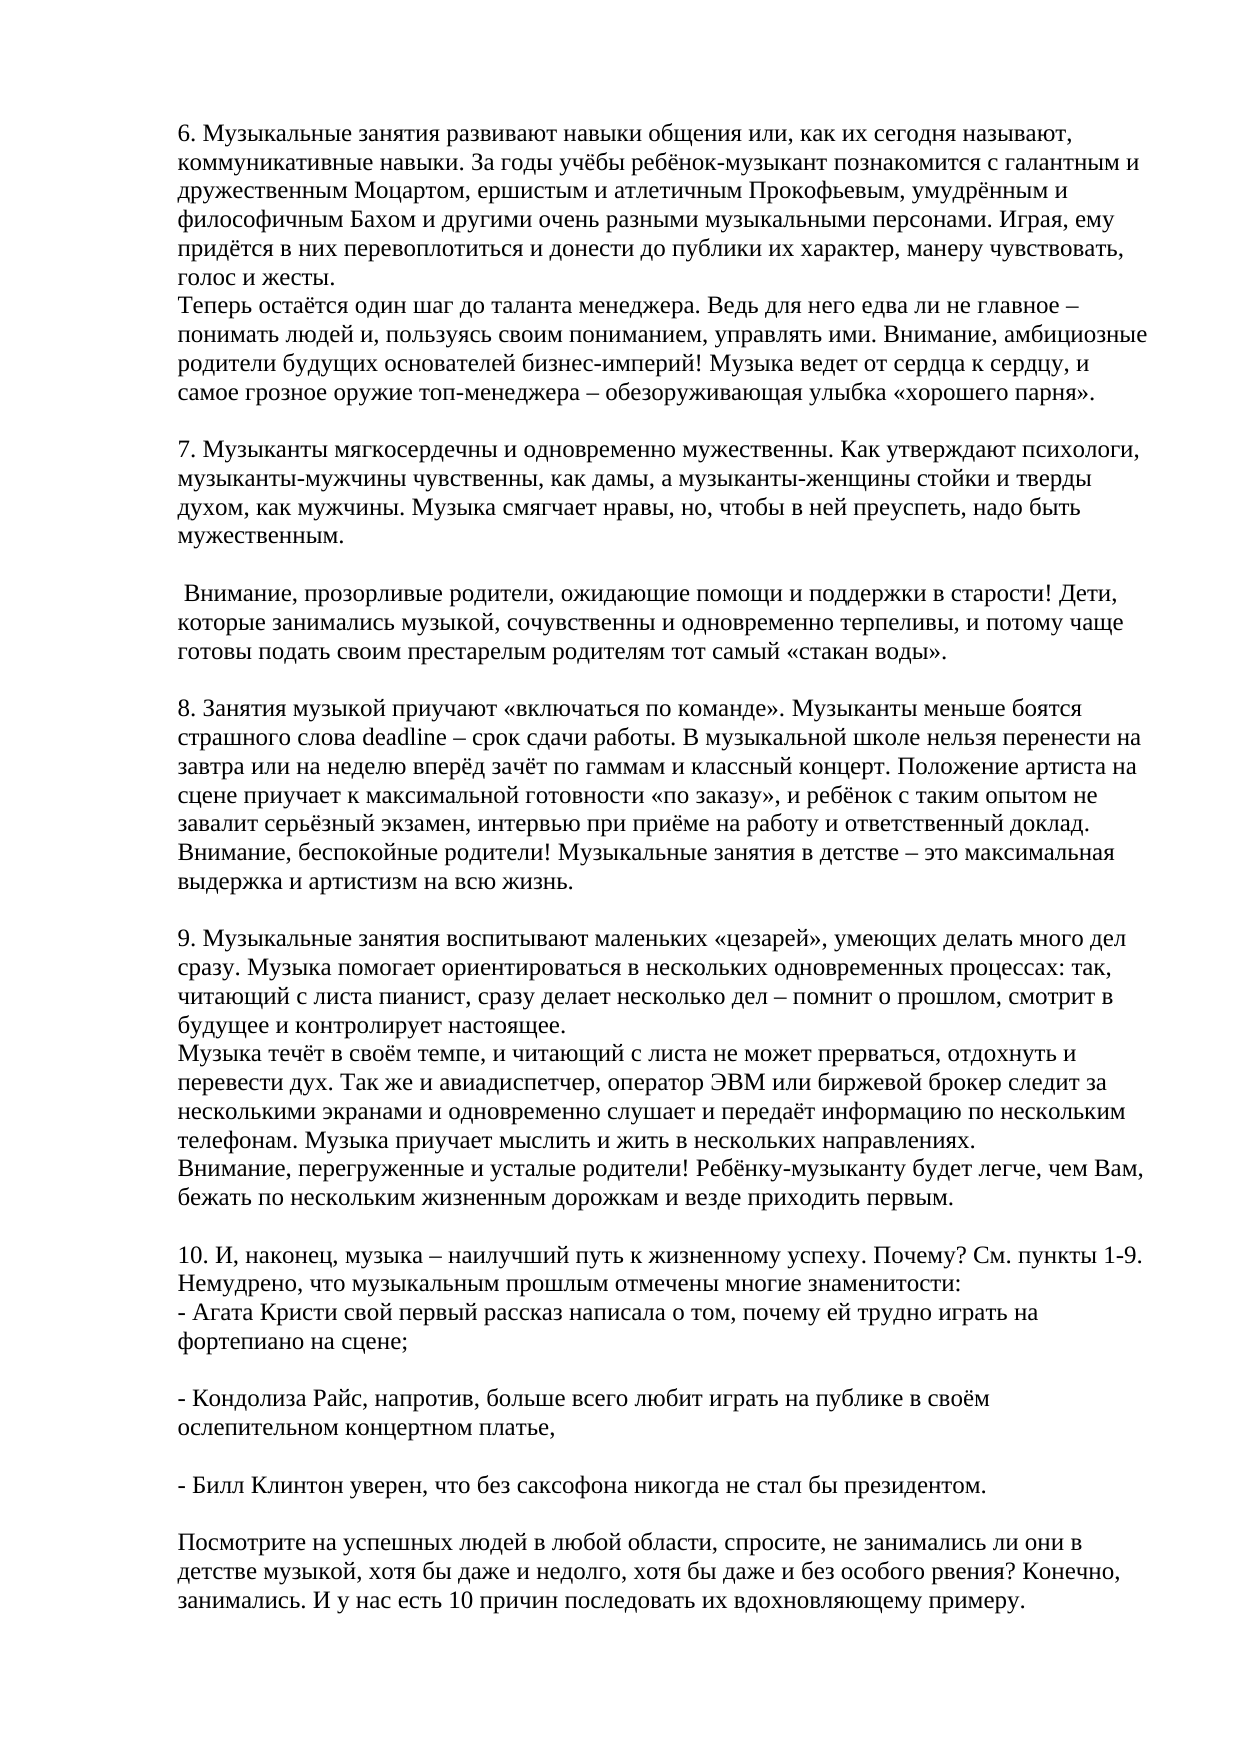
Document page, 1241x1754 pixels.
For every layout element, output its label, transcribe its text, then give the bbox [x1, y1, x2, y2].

text 6. Музыкальные занятия развивают навыки общения или, как их сегодня называют, коммуникативные навыки. За годы учёбы ребёнок-музыкант познакомится с галантным и дружественным Моцартом, ершистым и атлетичным Прокофьевым, умудрённым и философичным Бахом и другими очень разными музыкальными персонами. Играя, ему придётся в них перевоплотиться и донести до публики их характер, манеру чувствовать, голос и жесты. Теперь остаётся один шаг до таланта менеджера. Ведь для него едва ли не главное – понимать людей и, пользуясь своим пониманием, управлять ими. Внимание, амбициозные родители будущих основателей бизнес-империй! Музыка ведет от сердца к сердцу, и самое грозное оружие топ-менеджера – обезоруживающая улыбка «хорошего парня». 7. Музыканты мягкосердечны и одновременно мужественны. Как утверждают психологи, музыканты-мужчины чувственны, как дамы, а музыканты-женщины стойки и тверды духом, как мужчины. Музыка смягчает нравы, но, чтобы в ней преуспеть, надо быть мужественным. [177, 118, 1152, 549]
text Внимание, прозорливые родители, ожидающие помощи и поддержки в старости! Дети, которые занимались музыкой, сочувственны и одновременно терпеливы, и потому чаще готовы подать своим престарелым родителям тот самый «стакан воды». 8. Занятия музыкой приучают «включаться по команде». Музыканты меньше боятся страшного слова deadline – срок сдачи работы. В музыкальной школе нельзя перенести на завтра или на неделю вперёд зачёт по гаммам и классный концерт. Положение артиста на сцене приучает к максимальной готовности «по заказу», и ребёнок с таким опытом не завалит серьёзный экзамен, интервью при приёме на работу и ответственный доклад. Внимание, беспокойные родители! Музыкальные занятия в детстве – это максимальная выдержка и артистизм на всю жизнь. 9. Музыкальные занятия воспитывают маленьких «цезарей», умеющих делать много дел сразу. Музыка помогает ориентироваться в нескольких одновременных процессах: так, читающий с листа пианист, сразу делает несколько дел – помнит о прошлом, смотрит в будущее и контролирует настоящее. Музыка течёт в своём темпе, и читающий с листа не может прерваться, отдохнуть и перевести дух. Так же и авиадиспетчер, оператор ЭВМ или биржевой брокер следит за несколькими экранами и одновременно слушает и передаёт информацию по нескольким телефонам. Музыка приучает мыслить и жить в нескольких направлениях. Внимание, перегруженные и усталые родители! Ребёнку-музыканту будет легче, чем Вам, бежать по нескольким жизненным дорожкам и везде приходить первым. 10. И, наконец, музыка – наилучший путь к жизненному успеху. Почему? См. пункты 1-9. Немудрено, что музыкальным прошлым отмечены многие знаменитости: - Агата Кристи свой первый рассказ написала о том, почему ей трудно играть на фортепиано на сцене; - Кондолиза Райс, напротив, больше всего любит играть на публике в своём ослепительном концертном платье, - Билл Клинтон уверен, что без саксофона никогда не стал бы президентом. Посмотрите на успешных людей в любой области, спросите, не занимались ли они в детстве музыкой, хотя бы даже и недолго, хотя бы даже и без особого рвения? Конечно, занимались. И у нас есть 10 причин последовать их вдохновляющему примеру. [177, 578, 1152, 1613]
